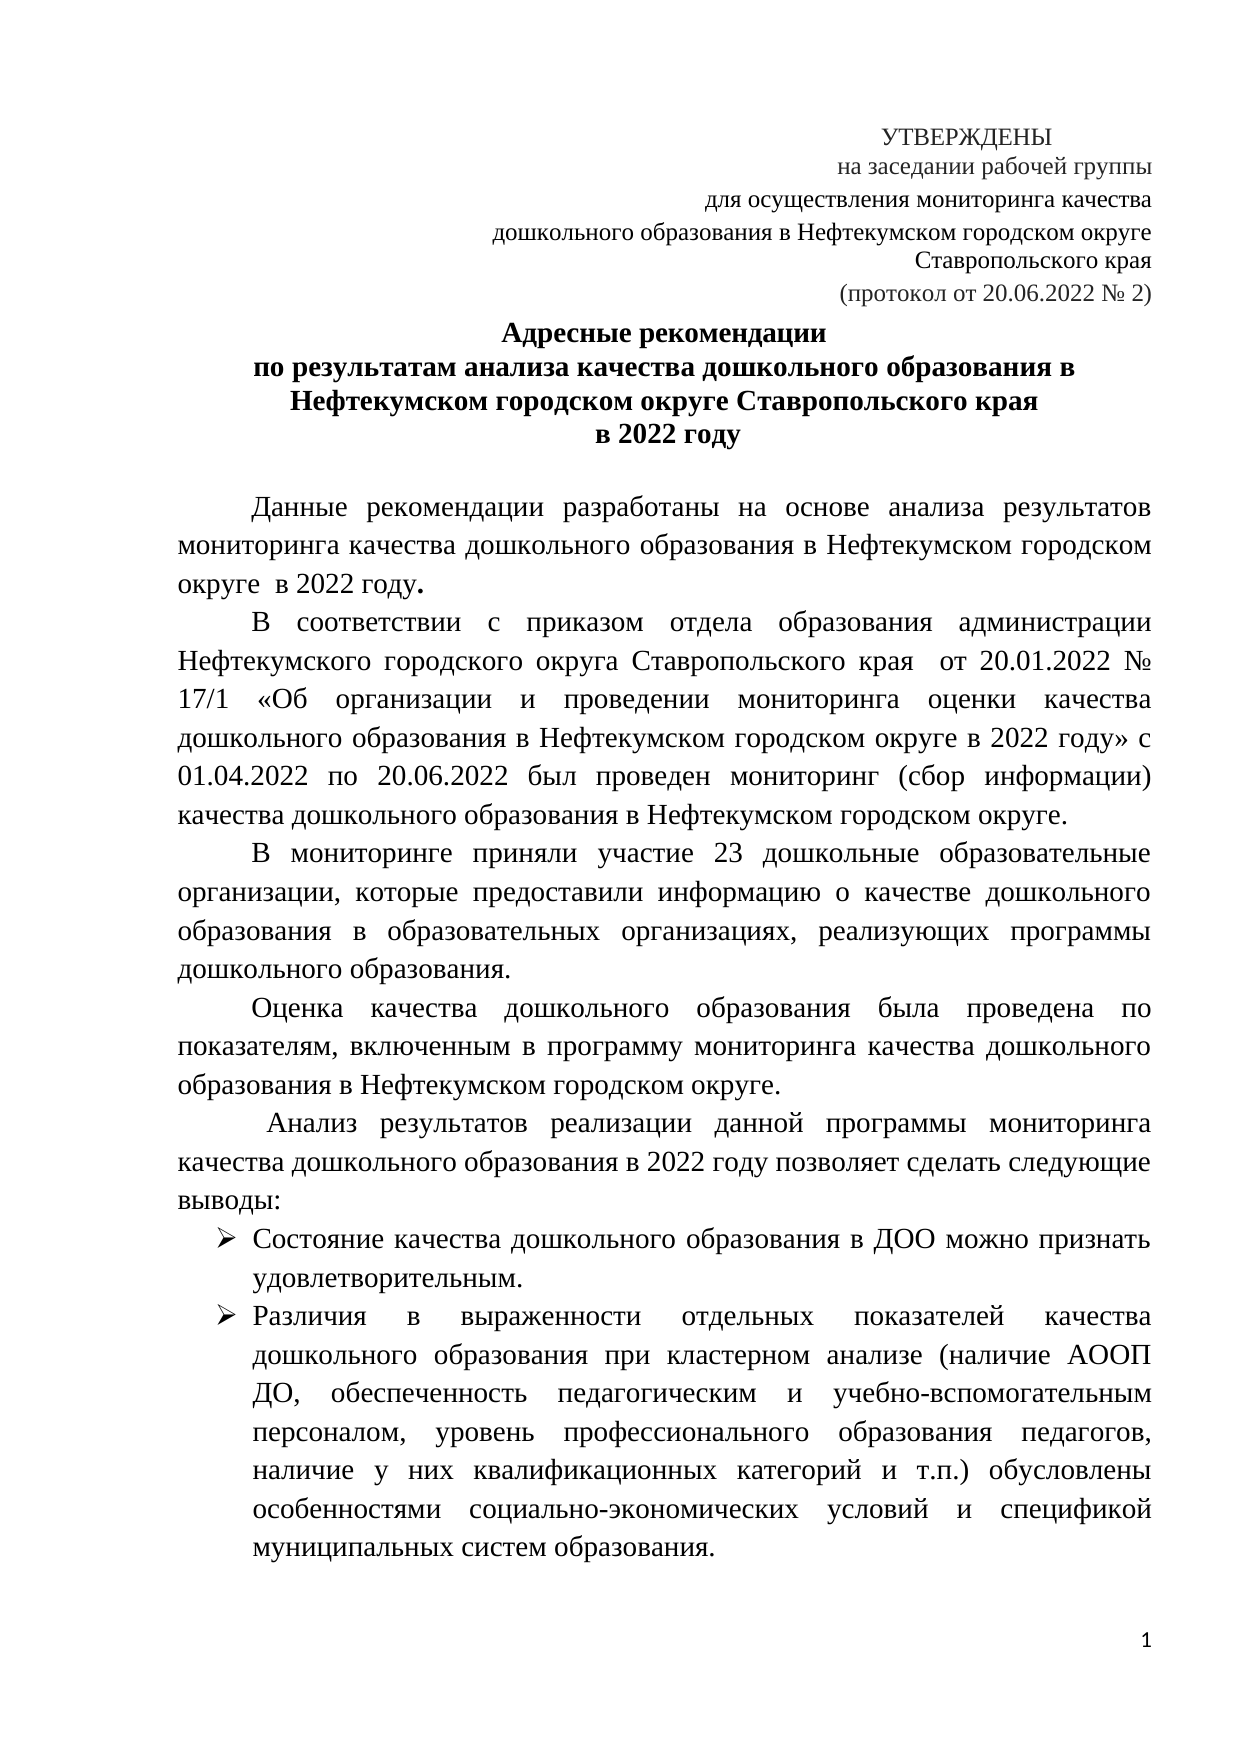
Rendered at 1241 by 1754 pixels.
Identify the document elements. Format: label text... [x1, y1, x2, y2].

list Состояние качества дошкольного образования в ДОО можно признать удовлетворительным. [215, 1221, 1152, 1293]
text Данные рекомендации разработаны на основе анализа результатов мониторинга качества дошкольного образования в Нефтекумском городском округе в 2022 году. [177, 489, 1152, 599]
text В соответствии с приказом отдела образования администрации Нефтекумского городского округа Ставропольского края от 20.01.2022 № 17/1 «Об организации и проведении мониторинга оценки качества дошкольного образования в Нефтекумском городском округе в 2022 году» с 01.04.2022 по 20.06.2022 был проведен мониторинг (сбор информации) качества дошкольного образования в Нефтекумском городском округе. [177, 604, 1152, 831]
text на заседании рабочей группы для осуществления мониторинга качества [703, 151, 1152, 213]
text Анализ результатов реализации данной программы мониторинга качества дошкольного образования в 2022 году позволяет сделать следующие выводы: [177, 1105, 1152, 1216]
text В мониторинге приняли участие 23 дошкольные образовательные организации, которые предоставили информацию о качестве дошкольного образования в образовательных организациях, реализующих программы дошкольного образования. [177, 836, 1152, 985]
text Оценка качества дошкольного образования была проведена по показателям, включенным в программу мониторинга качества дошкольного образования в Нефтекумском городском округе. [177, 990, 1152, 1100]
text УТВЕРЖДЕНЫ [158, 122, 1052, 151]
title Адресные рекомендации [500, 316, 828, 349]
text Ставропольского края [158, 246, 1152, 274]
list Различия в выраженности отдельных показателей качества дошкольного образования при кластерном анализе (наличие АООП ДО, обеспеченность педагогическим и учебно-вспомогательным персоналом, уровень профессионального образования педагогов, наличие у них квалификационных категорий и т.п.) обусловлены особенностями социально-экономических условий и спецификой муниципальных систем образования. [215, 1298, 1152, 1563]
text (протокол от 20.06.2022 № 2) [158, 278, 1152, 307]
title в 2022 году [253, 417, 1076, 450]
title по результатам анализа качества дошкольного образования в Нефтекумском городском округе Ставропольского края [253, 349, 1076, 417]
text дошкольного образования в Нефтекумском городском округе [158, 217, 1152, 246]
